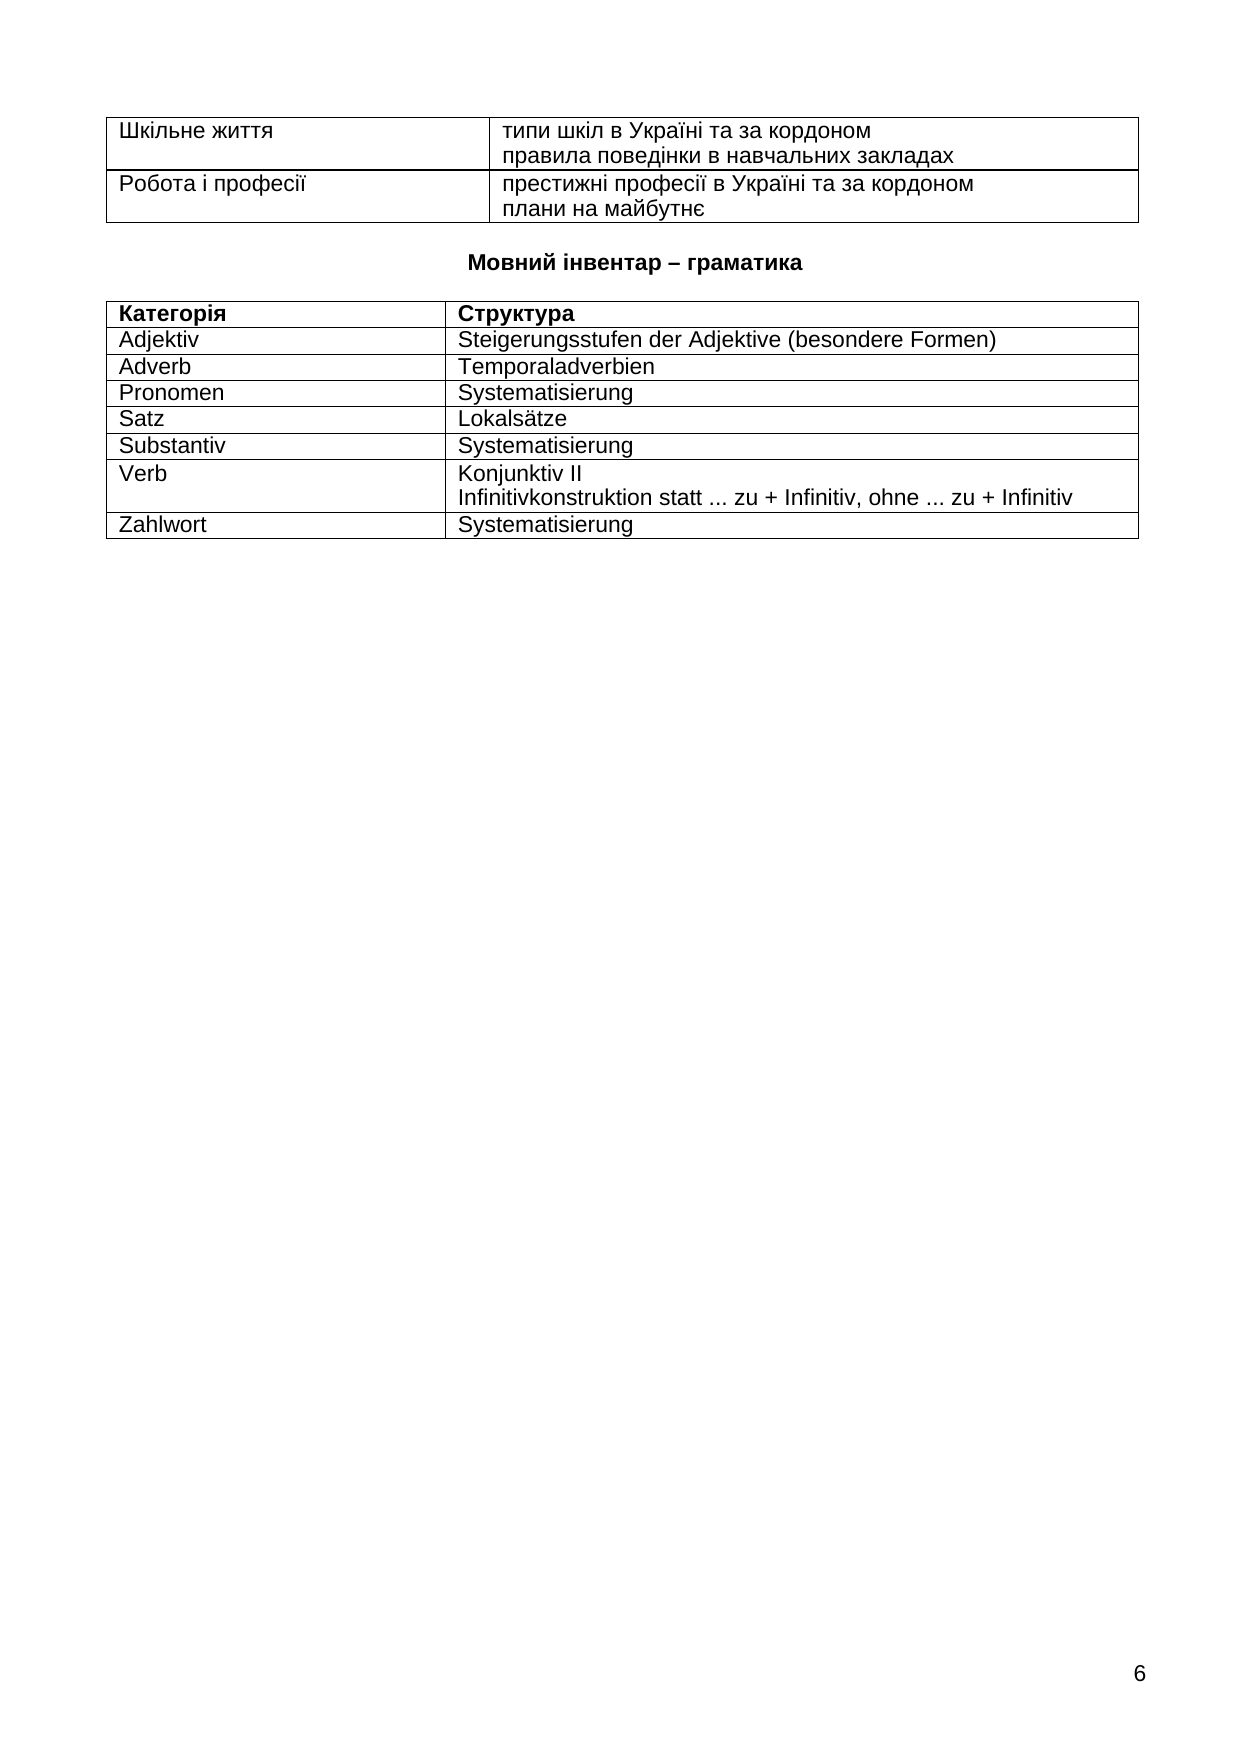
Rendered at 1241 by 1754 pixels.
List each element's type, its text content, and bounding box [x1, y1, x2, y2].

table_cell Adverb [107, 355, 445, 380]
table_cell Verb [107, 460, 445, 512]
table_header Структура [446, 302, 1138, 327]
table_cell Satz [107, 407, 445, 433]
table_cell Systematisierung [446, 434, 1138, 459]
table_cell Pronomen [107, 381, 445, 406]
table_cell престижні професії в Україні та за кордоном плани на майбутнє [490, 171, 1138, 222]
table_header типи шкіл в Україні та за кордоном правила поведінки в навчальних закладах [490, 118, 1138, 169]
table_cell Adjektiv [107, 328, 445, 354]
table_cell Робота і професії [107, 171, 489, 222]
table_header Шкільне життя [107, 118, 489, 169]
table_cell Steigerungsstufen der Adjektive (besondere Formen) [446, 328, 1138, 354]
table_cell Zahlwort [107, 513, 445, 538]
text Мовний інвентар – граматика [233, 248, 1037, 275]
table_cell Lokalsätze [446, 407, 1138, 433]
table_cell Systematisierung [446, 381, 1138, 406]
table_header Категорія [107, 302, 445, 327]
table_cell Konjunktiv II Infinitivkonstruktion statt ... zu + Infinitiv, ohne ... zu + Infinitiv [446, 460, 1138, 512]
table_cell Systematisierung [446, 513, 1138, 538]
table_cell Substantiv [107, 434, 445, 459]
table_cell Temporaladverbien [446, 355, 1138, 380]
